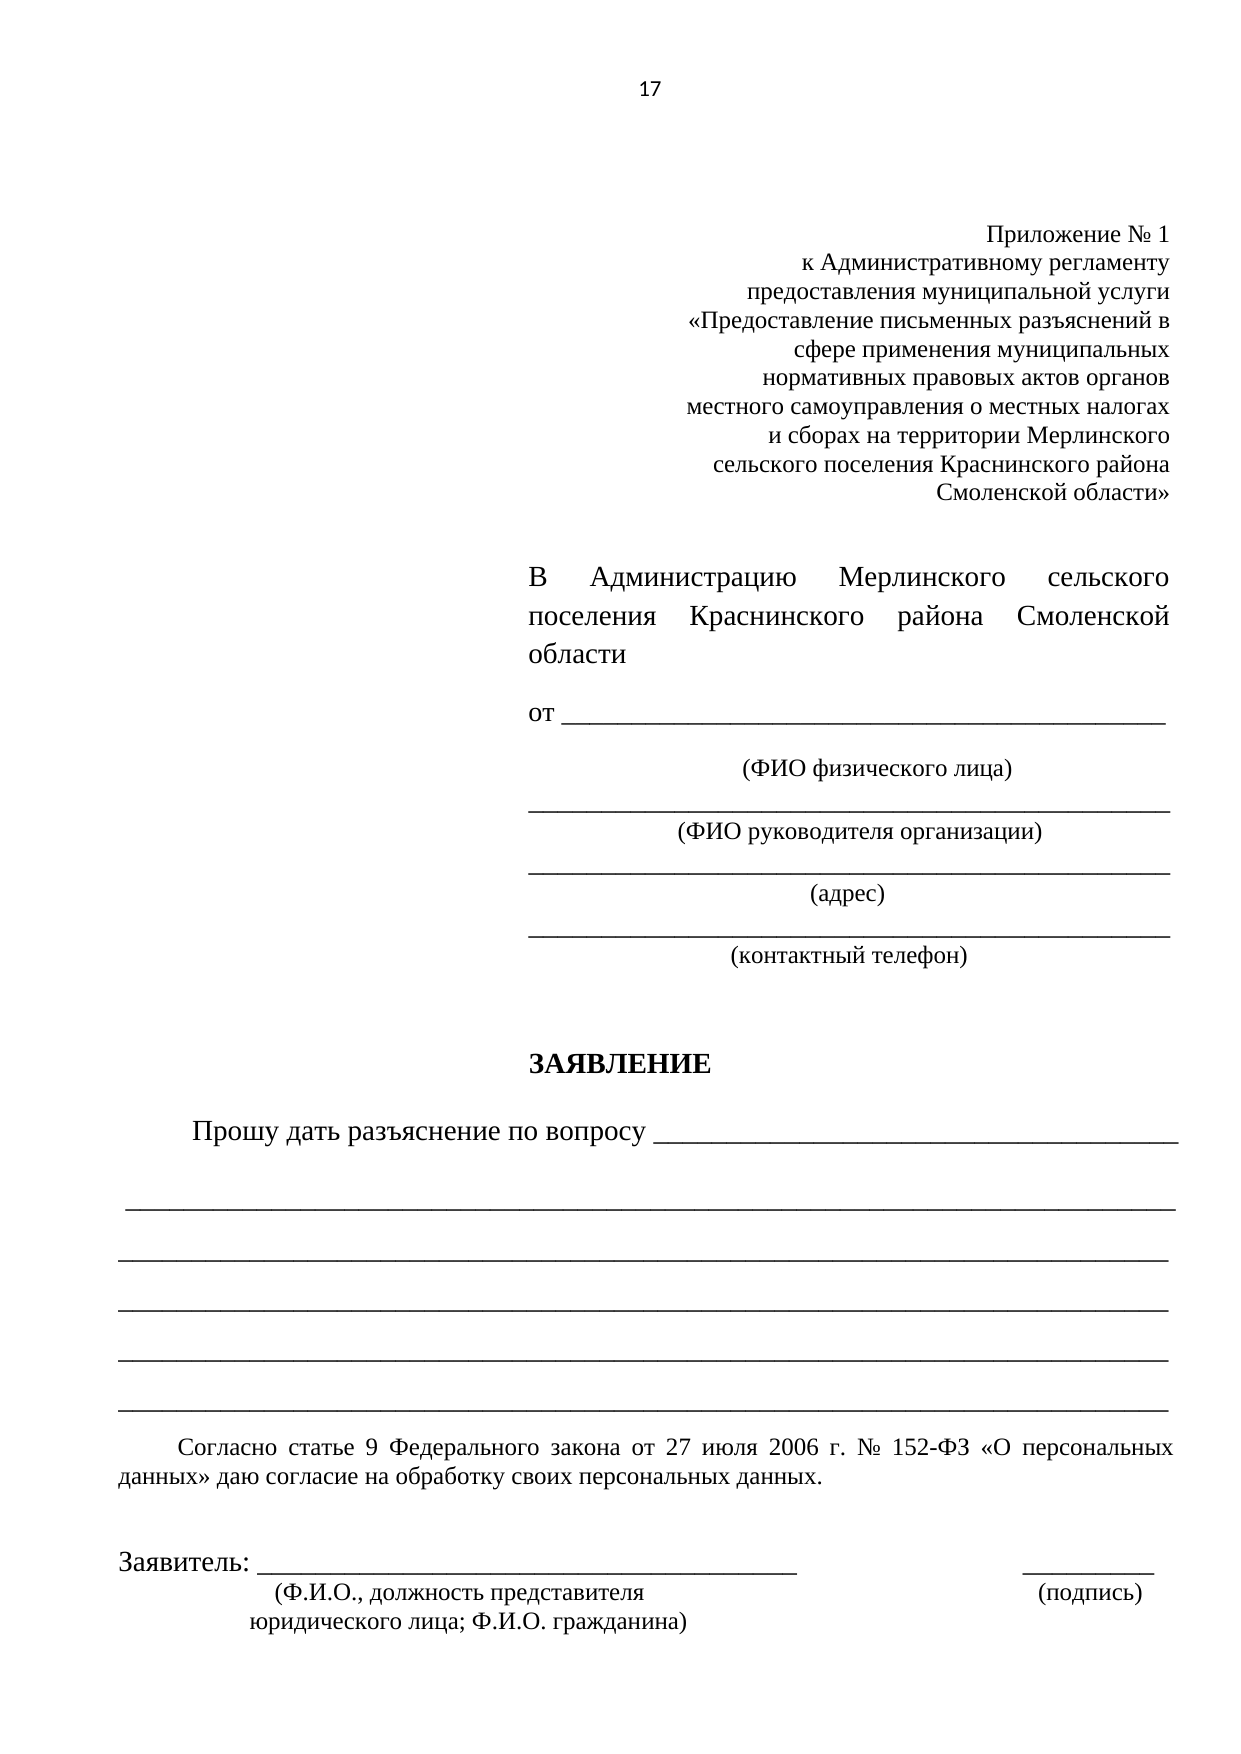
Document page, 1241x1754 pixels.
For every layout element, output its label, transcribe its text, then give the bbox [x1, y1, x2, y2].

text ЗАЯВЛЕНИЕ [59, 1046, 1181, 1080]
table_header Приложение № 1 к Административному регламенту предоставления муниципальной услуги «Предоставление письменных разъяснений в сфере применения муниципальных нормативных правовых актов органов местного самоуправления о местных налогах и сборах на территории Мерлинского сельского поселения Краснинского района Смоленской области» [665, 219, 1181, 535]
text ________________________________________________________________________ [118, 1382, 1181, 1415]
text ________________________________________________________________________ [118, 1180, 1181, 1214]
text ________________________________________________________________________ [118, 1331, 1181, 1365]
text Заявитель: _____________________________________ _________ [118, 1544, 1181, 1577]
text ________________________________________________________________________ [118, 1281, 1181, 1314]
text Прошу дать разъяснение по вопросу ____________________________________ [118, 1113, 1181, 1147]
text (Ф.И.О., должность представителя (подпись) [118, 1577, 1181, 1606]
text Согласно статье 9 Федерального закона от 27 июля 2006 г. № 152-ФЗ «О персональных данных» даю согласие на обработку своих персональных данных. [118, 1432, 1175, 1489]
text юридического лица; Ф.И.О. гражданина) [118, 1606, 1181, 1635]
table_header В Администрацию Мерлинского сельского поселения Краснинского района Смоленской области от ___________________________________________ (ФИО физического лица) ____________________________________________ (ФИО руководителя организации) ____________________________________________ (адрес) ____________________________________________ (контактный телефон) [513, 559, 1181, 993]
text ________________________________________________________________________ [118, 1231, 1181, 1264]
